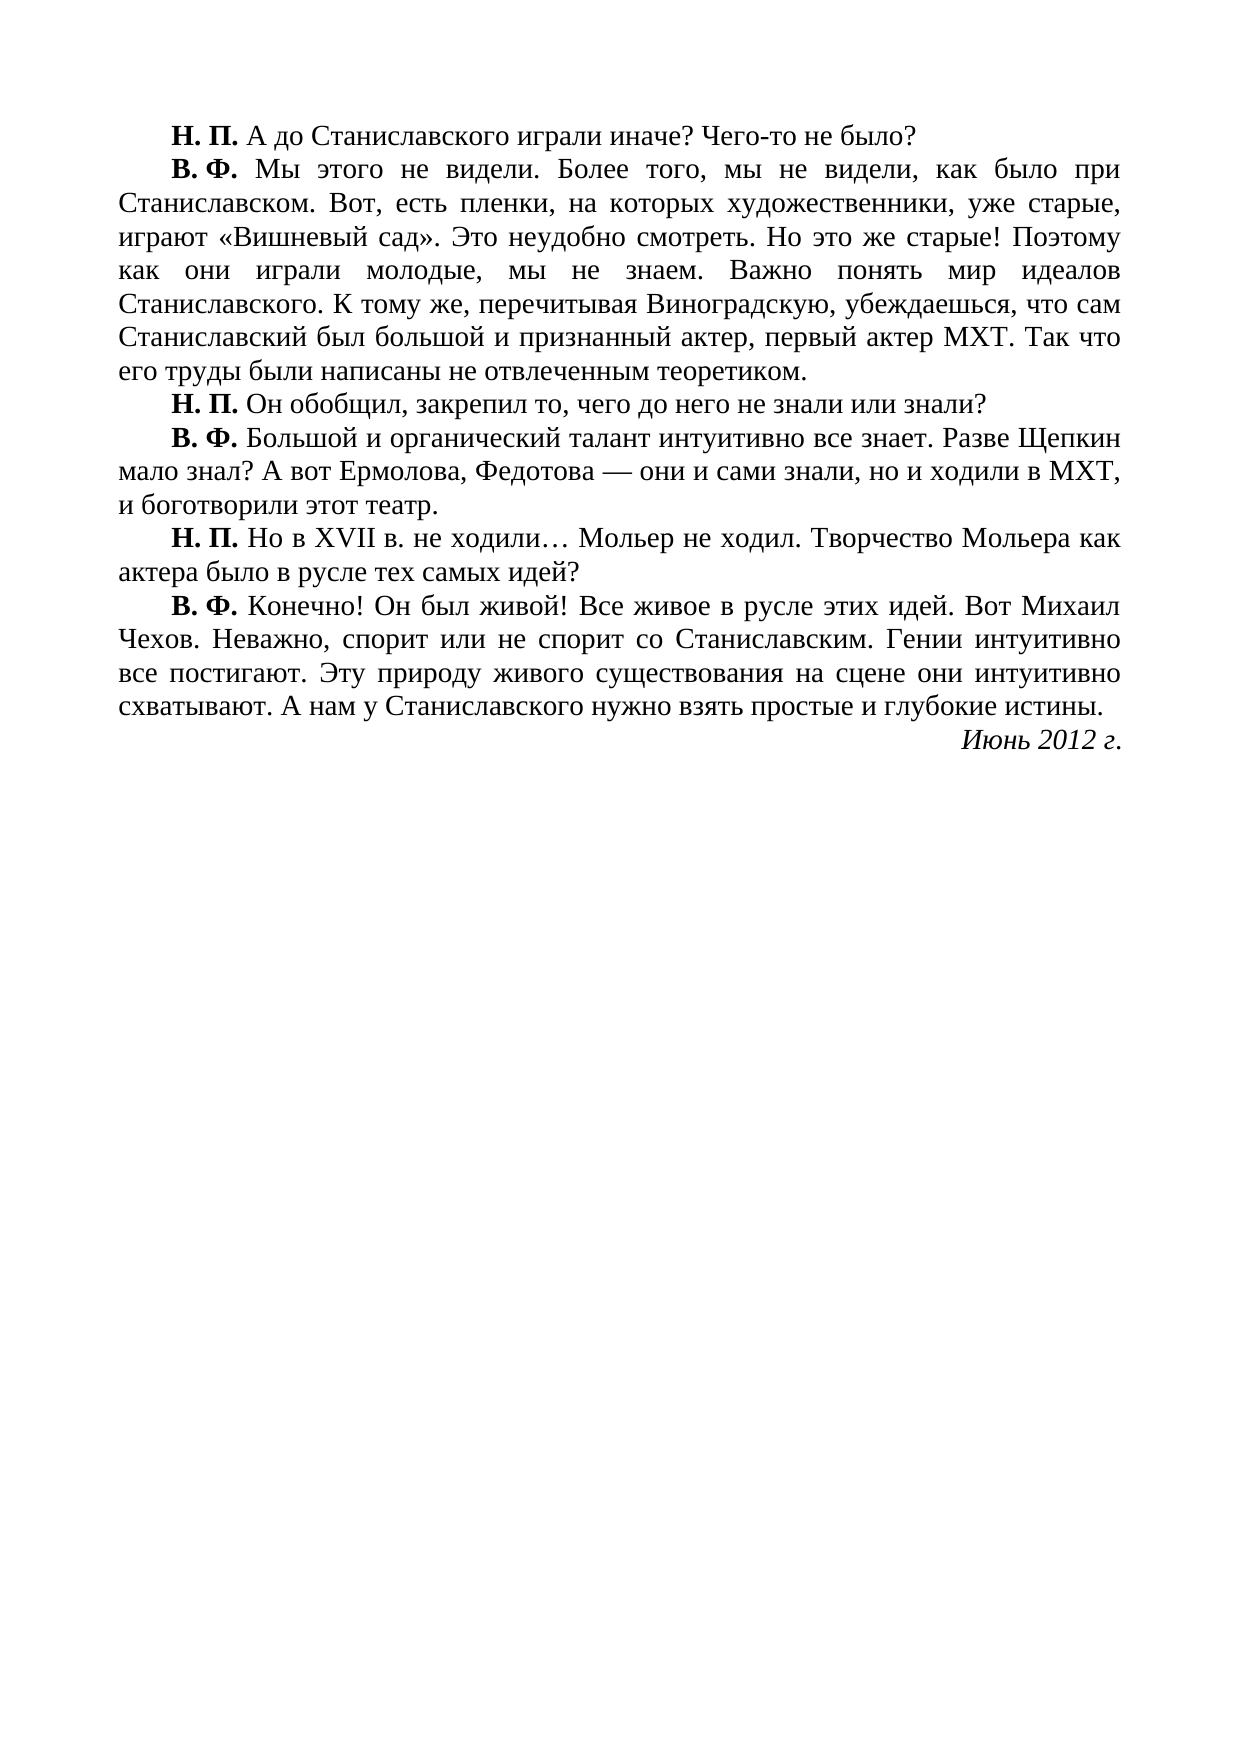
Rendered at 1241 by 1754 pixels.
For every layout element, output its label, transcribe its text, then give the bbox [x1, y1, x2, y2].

text Июнь 2012 г. [118, 722, 1122, 755]
text Н. П. А до Станиславского играли иначе? Чего-то не было? [118, 118, 1122, 152]
text Н. П. Но в XVII в. не ходили… Мольер не ходил. Творчество Мольера как актера было в русле тех самых идей? [118, 521, 1122, 588]
text В. Ф. Большой и органический талант интуитивно все знает. Разве Щепкин мало знал? А вот Ермолова, Федотова — они и сами знали, но и ходили в МХТ, и боготворили этот театр. [118, 420, 1122, 521]
text Н. П. Он обобщил, закрепил то, чего до него не знали или знали? [118, 386, 1122, 420]
text В. Ф. Конечно! Он был живой! Все живое в русле этих идей. Вот Михаил Чехов. Неважно, спорит или не спорит со Станиславским. Гении интуитивно все постигают. Эту природу живого существования на сцене они интуитивно схватывают. А нам у Станиславского нужно взять простые и глубокие истины. [118, 588, 1122, 722]
text {278} В. Ф. Мы этого не видели. Более того, мы не видели, как было при Станиславском. Вот, есть пленки, на которых художественники, уже старые, играют «Вишневый сад». Это неудобно смотреть. Но это же старые! Поэтому как они играли молодые, мы не знаем. Важно понять мир идеалов Станиславского. К тому же, перечитывая Виноградскую, убеждаешься, что сам Станиславский был большой и признанный актер, первый актер МХТ. Так что его труды были написаны не отвлеченным теоретиком. [118, 152, 1122, 386]
